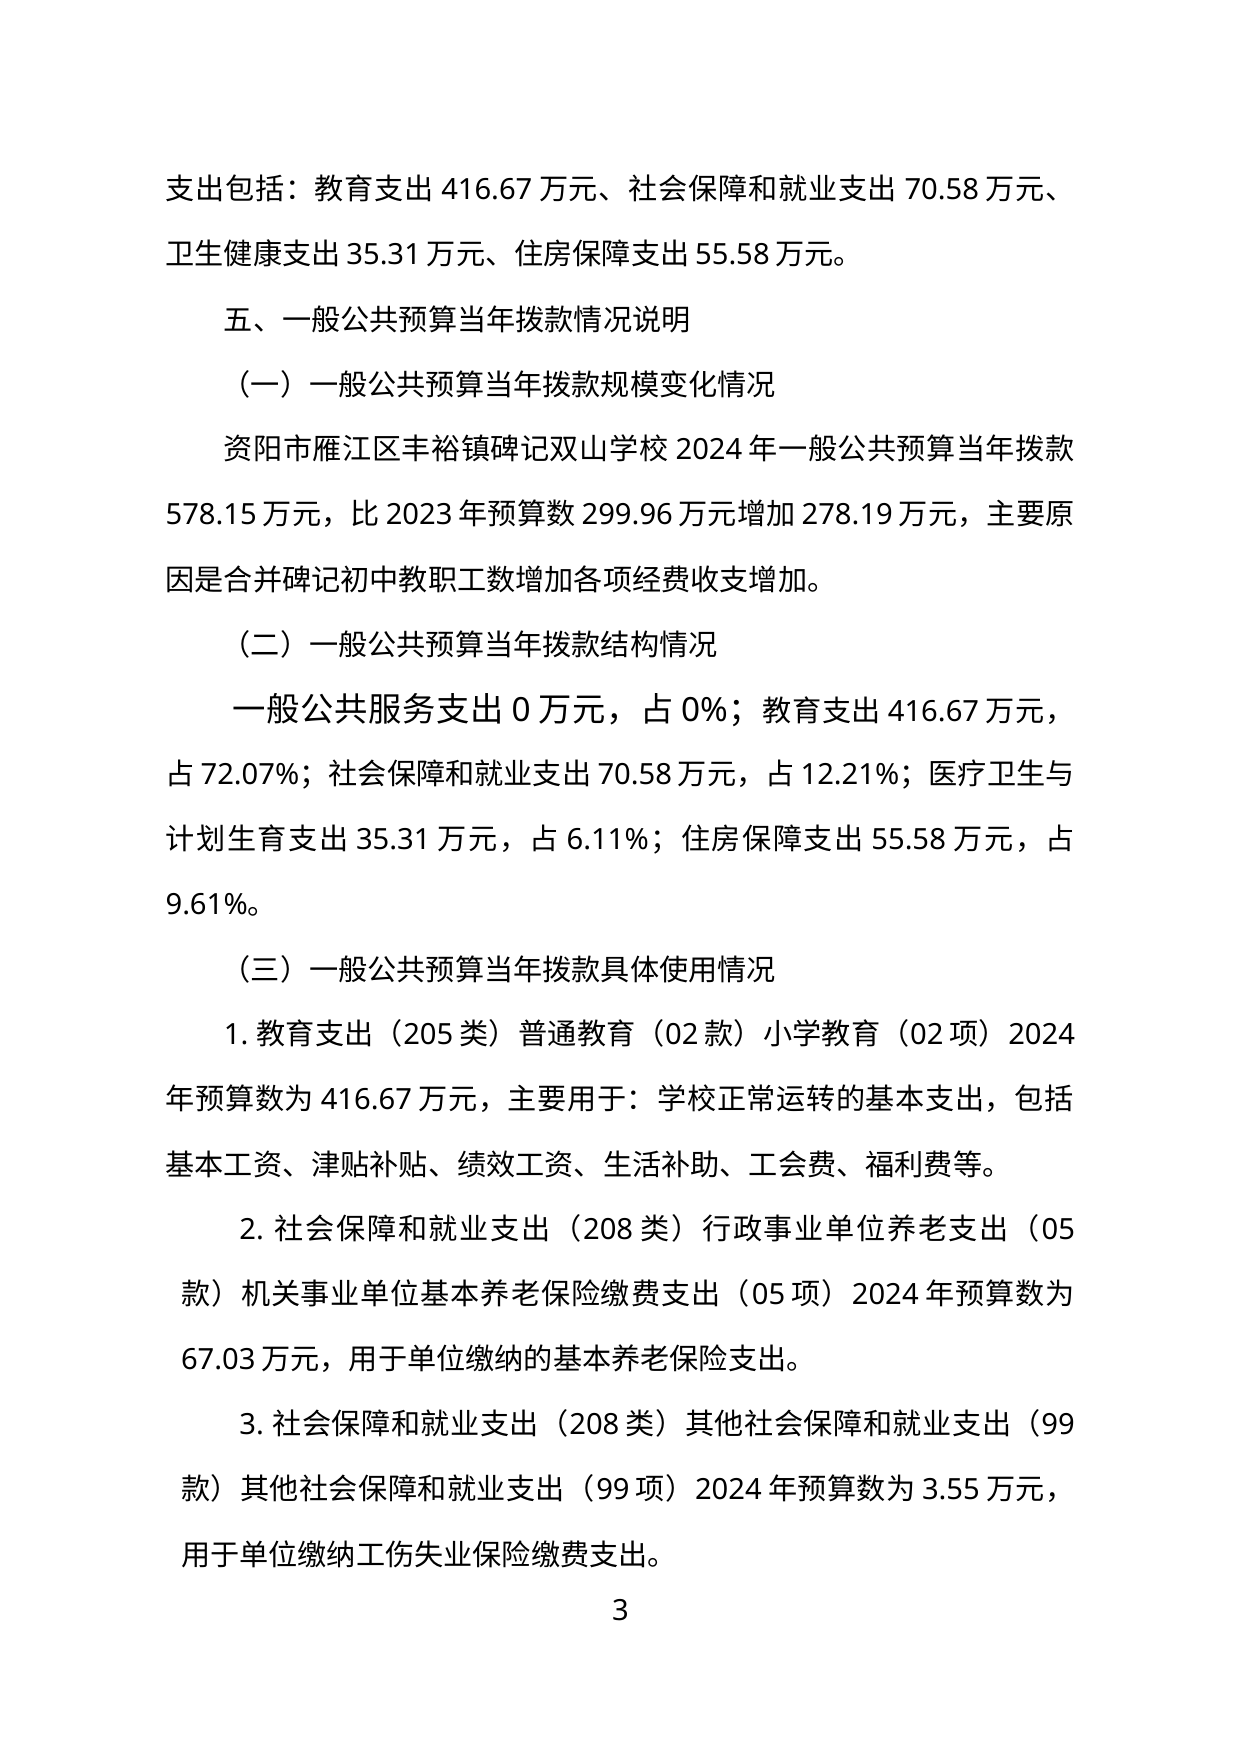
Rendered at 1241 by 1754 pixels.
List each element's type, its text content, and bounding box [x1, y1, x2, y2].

text 一般公共服务支出0万元，占0%；教育支出416.67万元，占72.07%；社会保障和就业支出70.58万元，占12.21%；医疗卫生与计划生育支出35.31万元，占6.11%；住房保障支出55.58万元，占9.61%。 [165, 675, 1075, 935]
list 一般公共预算当年拨款具体使用情况 [165, 935, 1075, 1000]
text 五、一般公共预算当年拨款情况说明 [165, 285, 1075, 350]
text 1. 教育支出（205类）普通教育（02款）小学教育（02项）2024年预算数为416.67万元，主要用于：学校正常运转的基本支出，包括基本工资、津贴补贴、绩效工资、生活补助、工会费、福利费等。 [165, 1000, 1075, 1195]
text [165, 155, 1075, 285]
text 资阳市雁江区丰裕镇碑记双山学校2024年一般公共预算当年拨款578.15万元，比2023年预算数299.96万元增加278.19万元，主要原因是合并碑记初中教职工数增加各项经费收支增加。 [165, 415, 1075, 610]
text （一）一般公共预算当年拨款规模变化情况 [165, 350, 1075, 415]
text 2. 社会保障和就业支出（208类）行政事业单位养老支出（05款）机关事业单位基本养老保险缴费支出（05项）2024年预算数为67.03万元，用于单位缴纳的基本养老保险支出。 [181, 1195, 1075, 1390]
text （二）一般公共预算当年拨款结构情况 [165, 610, 1075, 675]
text 3. 社会保障和就业支出（208类）其他社会保障和就业支出（99款）其他社会保障和就业支出（99项）2024年预算数为3.55万元，用于单位缴纳工伤失业保险缴费支出。 [181, 1390, 1075, 1585]
